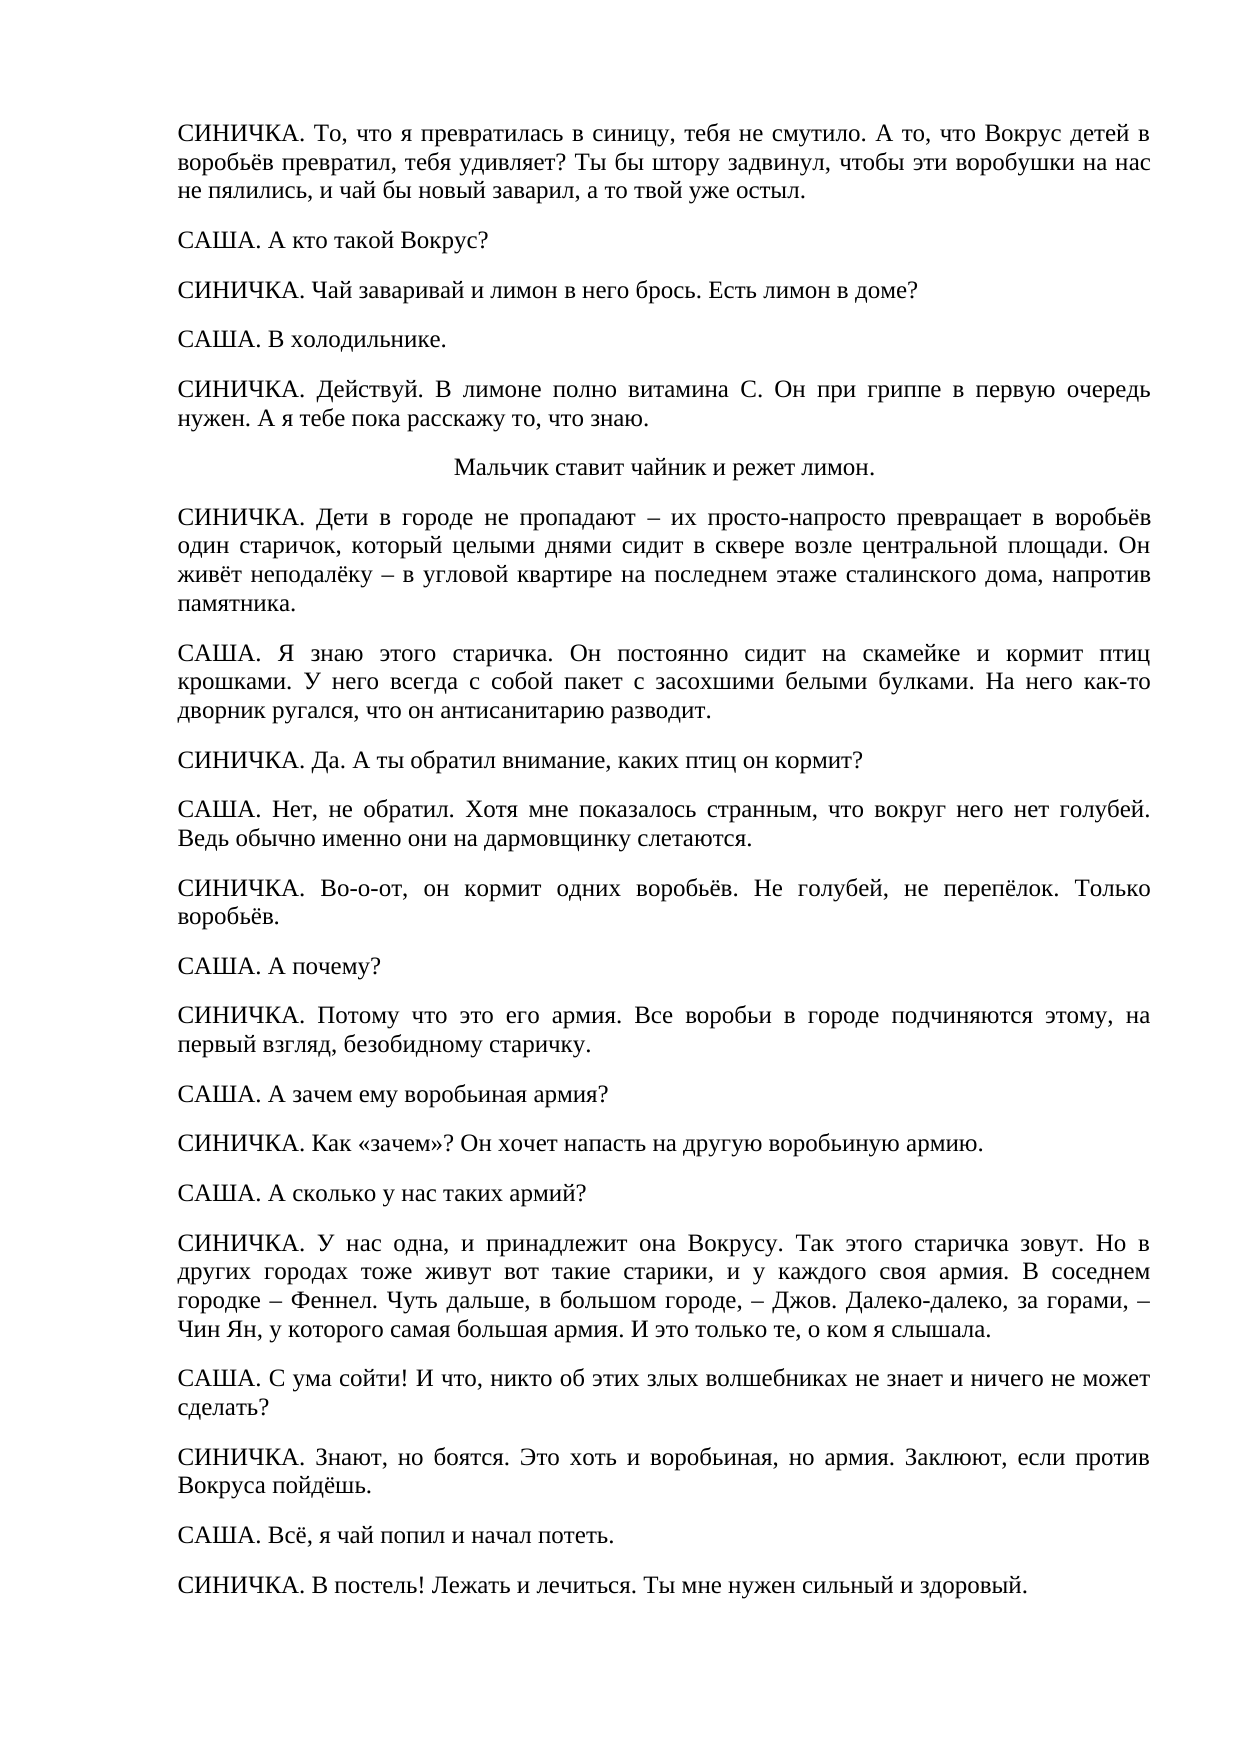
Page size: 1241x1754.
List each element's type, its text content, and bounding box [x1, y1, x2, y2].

text СИНИЧКА. У нас одна, и принадлежит она Вокрусу. Так этого старичка зовут. Но в других городах тоже живут вот такие старики, и у каждого своя армия. В соседнем городке – Феннел. Чуть дальше, в большом городе, – Джов. Далеко-далеко, за горами, – Чин Ян, у которого самая большая армия. И это только те, о ком я слышала. [177, 1228, 1152, 1343]
text САША. С ума сойти! И что, никто об этих злых волшебниках не знает и ничего не может сделать? [177, 1363, 1152, 1421]
text САША. Я знаю этого старичка. Он постоянно сидит на скамейке и кормит птиц крошками. У него всегда с собой пакет с засохшими белыми булками. На него как-то дворник ругался, что он антисанитарию разводит. [177, 638, 1152, 724]
text САША. А сколько у нас таких армий? [177, 1178, 1152, 1207]
text САША. Нет, не обратил. Хотя мне показалось странным, что вокруг него нет голубей. Ведь обычно именно они на дармовщинку слетаются. [177, 794, 1152, 852]
text САША. В холодильнике. [177, 324, 1152, 353]
text СИНИЧКА. Потому что это его армия. Все воробьи в городе подчиняются этому, на первый взгляд, безобидному старичку. [177, 1001, 1152, 1058]
text СИНИЧКА. Знают, но боятся. Это хоть и воробьиная, но армия. Заклюют, если против Вокруса пойдёшь. [177, 1442, 1152, 1499]
text САША. А кто такой Вокрус? [177, 225, 1152, 254]
text САША. А зачем ему воробьиная армия? [177, 1079, 1152, 1108]
text СИНИЧКА. Как «зачем»? Он хочет напасть на другую воробьиную армию. [177, 1128, 1152, 1157]
text САША. А почему? [177, 951, 1152, 980]
text СИНИЧКА. Да. А ты обратил внимание, каких птиц он кормит? [177, 745, 1152, 773]
text СИНИЧКА. Во-о-от, он кормит одних воробьёв. Не голубей, не перепёлок. Только воробьёв. [177, 873, 1152, 930]
text СИНИЧКА. То, что я превратилась в синицу, тебя не смутило. А то, что Вокрус детей в воробьёв превратил, тебя удивляет? Ты бы штору задвинул, чтобы эти воробушки на нас не пялились, и чай бы новый заварил, а то твой уже остыл. [177, 118, 1152, 204]
text СИНИЧКА. Действуй. В лимоне полно витамина С. Он при гриппе в первую очередь нужен. А я тебе пока расскажу то, что знаю. [177, 374, 1152, 431]
text СИНИЧКА. Чай заваривай и лимон в него брось. Есть лимон в доме? [177, 275, 1152, 303]
text Мальчик ставит чайник и режет лимон. [177, 452, 1152, 481]
text СИНИЧКА. Дети в городе не пропадают – их просто-напросто превращает в воробьёв один старичок, который целыми днями сидит в сквере возле центральной площади. Он живёт неподалёку – в угловой квартире на последнем этаже сталинского дома, напротив памятника. [177, 502, 1152, 617]
text СИНИЧКА. В постель! Лежать и лечиться. Ты мне нужен сильный и здоровый. [177, 1570, 1152, 1598]
text САША. Всё, я чай попил и начал потеть. [177, 1520, 1152, 1549]
